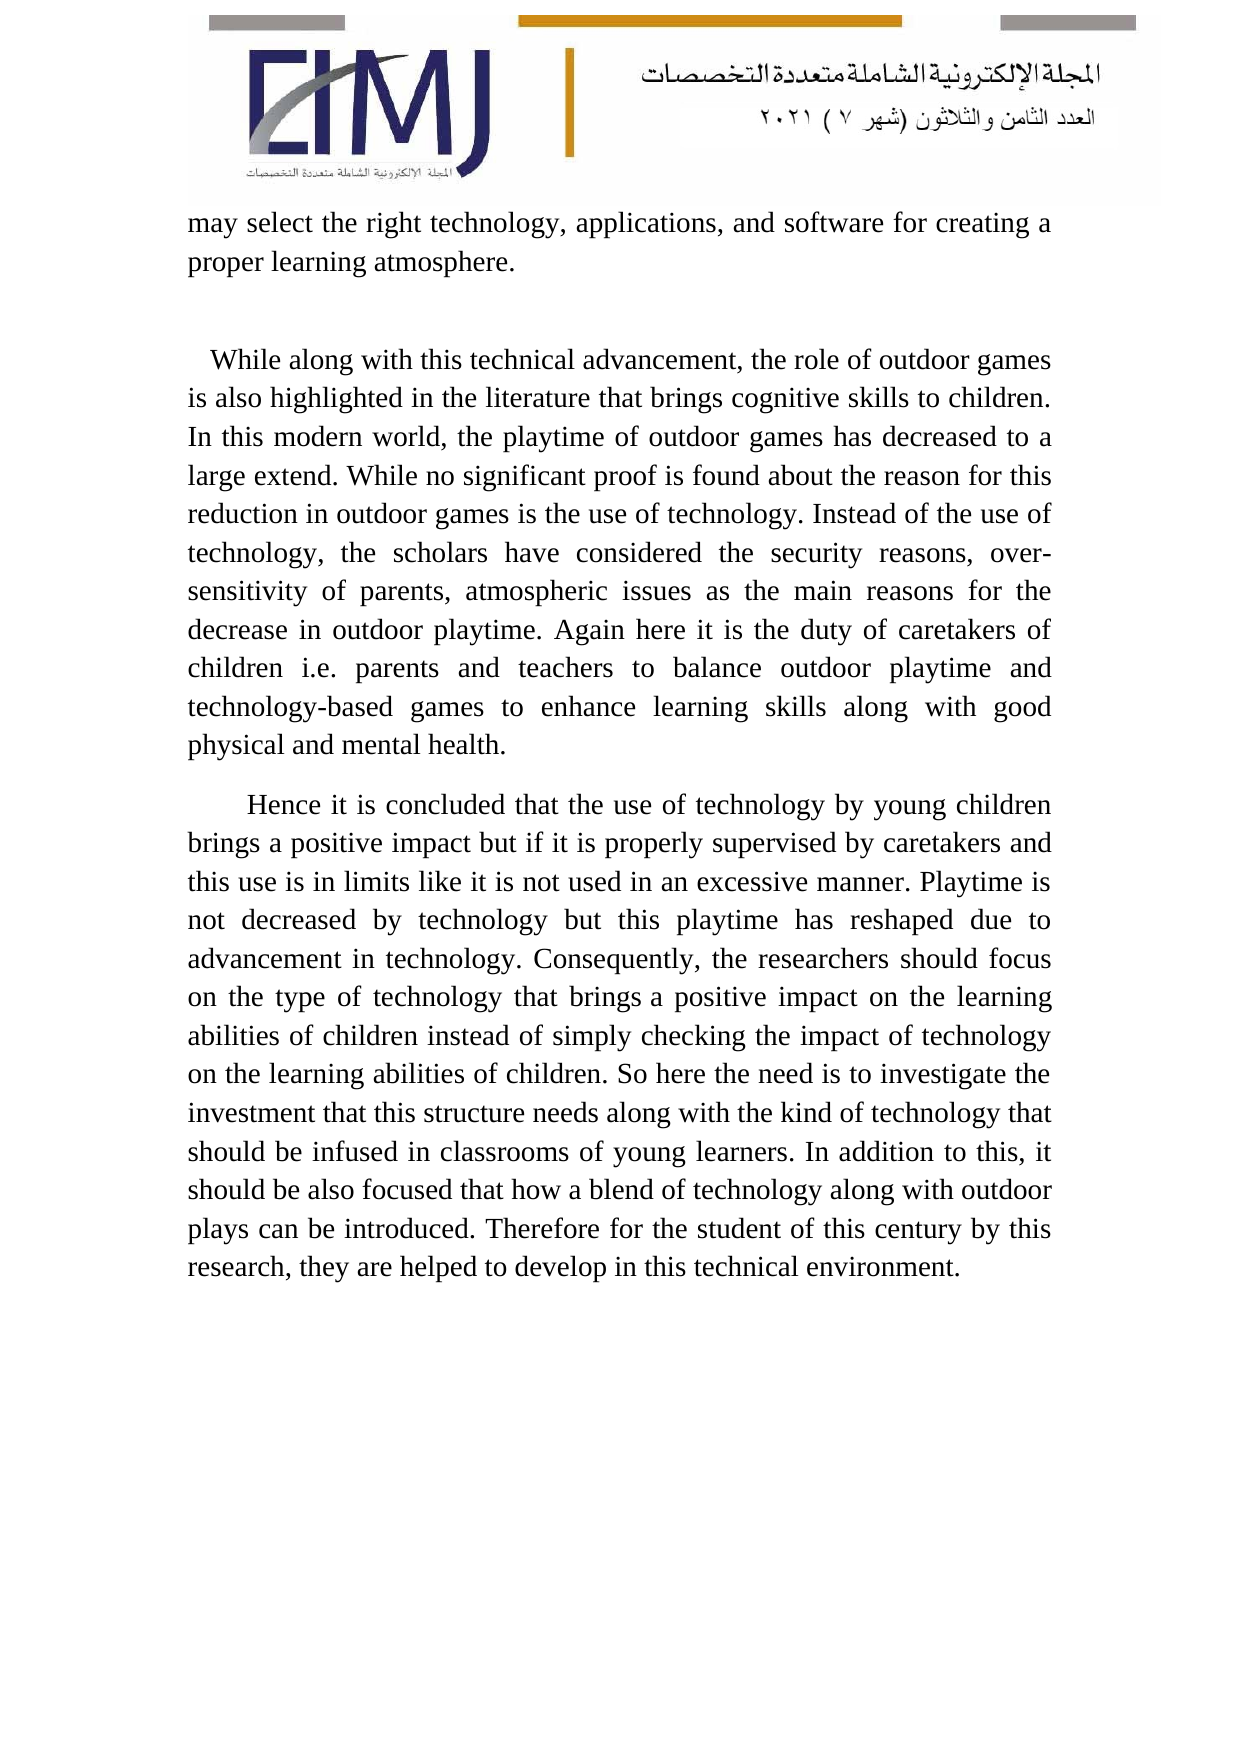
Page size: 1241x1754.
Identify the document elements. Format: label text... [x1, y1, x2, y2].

picture [187, 15, 1161, 206]
text While along with this technical advancement, the role of outdoor games is also highlighted in the literature that brings cognitive skills to children. In this modern world, the playtime of outdoor games has decreased to a large extend. While no significant proof is found about the reason for this reduction in outdoor games is the use of technology. Instead of the use of technology, the scholars have considered the security reasons, over-sensitivity of parents, atmospheric issues as the main reasons for the decrease in outdoor playtime. Again here it is the duty of caretakers of children i.e. parents and teachers to balance outdoor playtime and technology-based games to enhance learning skills along with good physical and mental health. [187, 303, 1053, 761]
text Hence it is concluded that the use of technology by young children brings a positive impact but if it is properly supervised by caretakers and this use is in limits like it is not used in an excessive manner. Playtime is not decreased by technology but this playtime has reshaped due to advancement in technology. Consequently, the researchers should focus on the type of technology that brings a positive impact on the learning abilities of children instead of simply checking the impact of technology on the learning abilities of children. So here the need is to investigate the investment that this structure needs along with the kind of technology that should be infused in classrooms of young learners. In addition to this, it should be also focused that how a blend of technology along with outdoor plays can be introduced. Therefore for the student of this century by this research, they are helped to develop in this technical environment. [187, 787, 1053, 1283]
